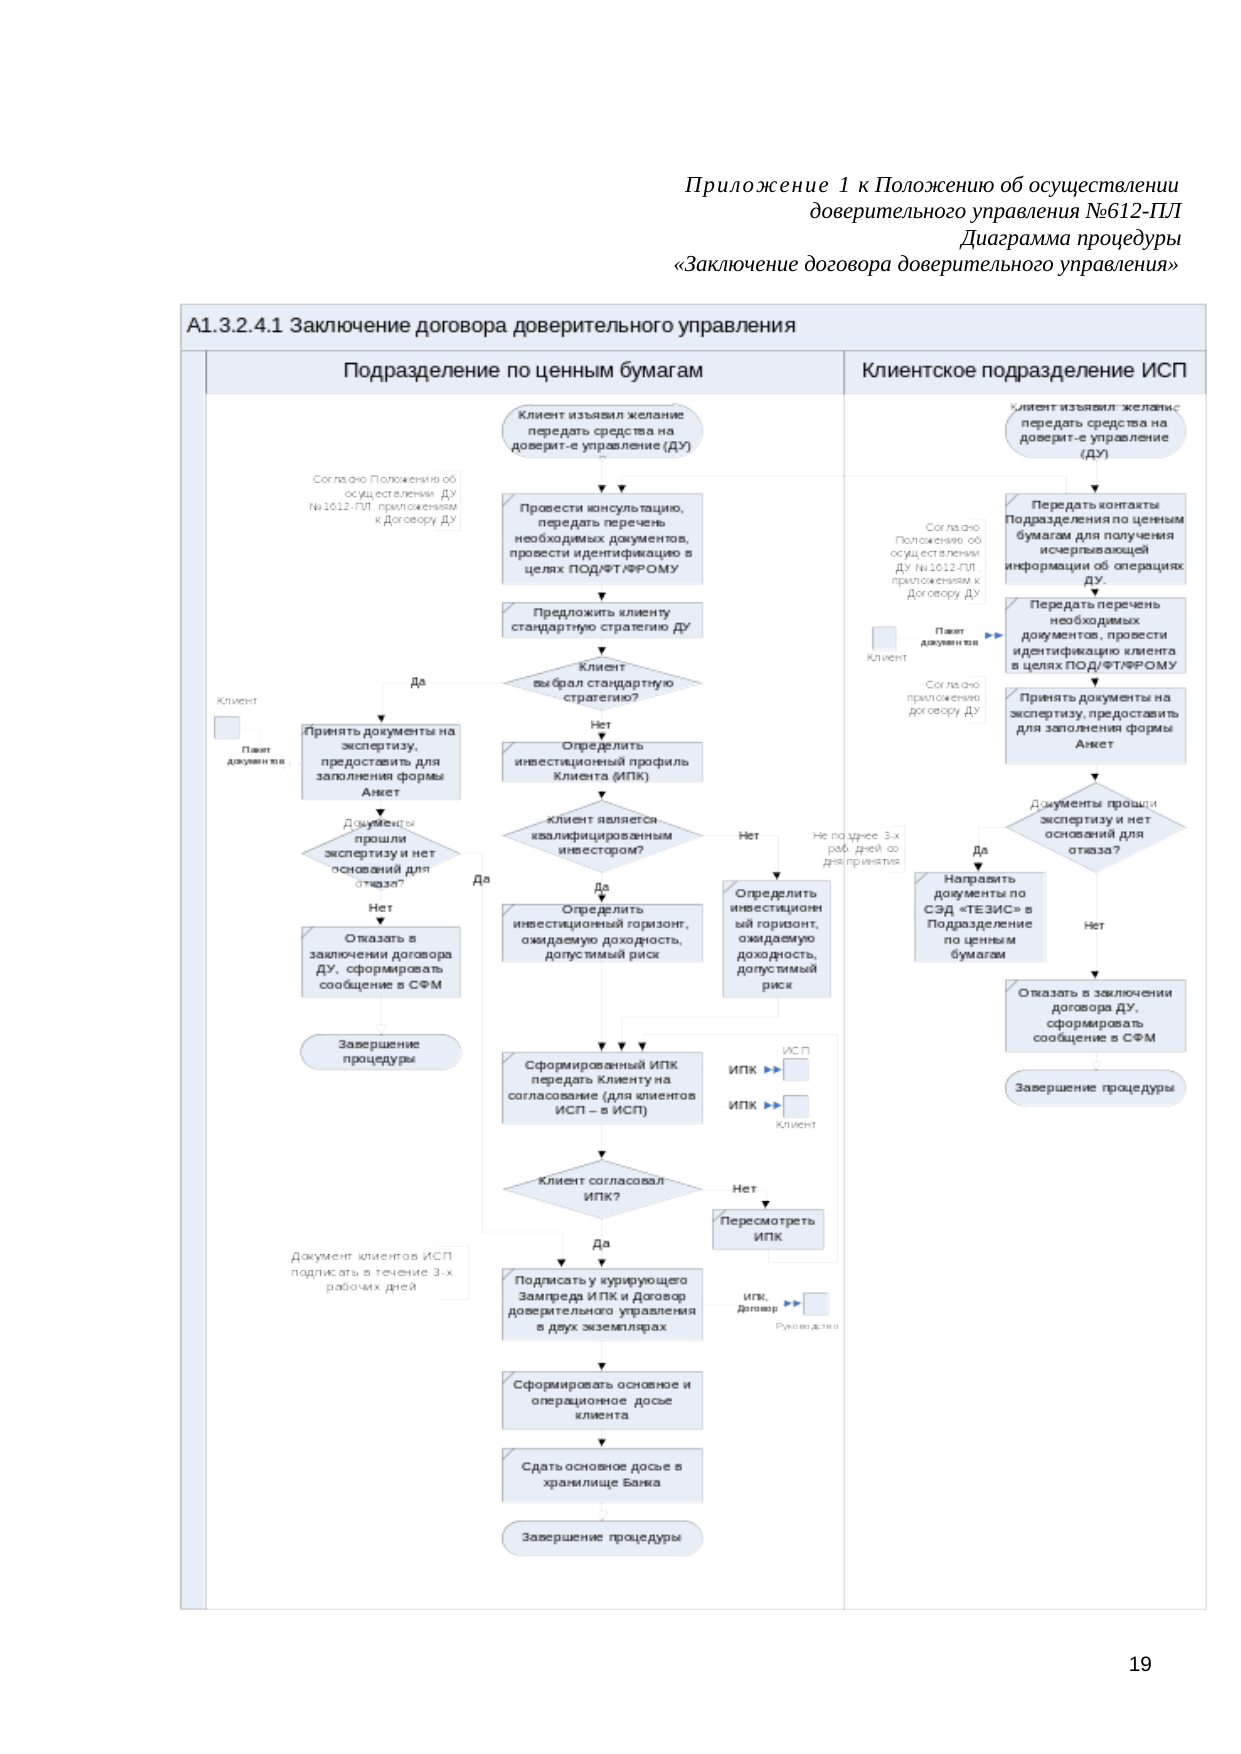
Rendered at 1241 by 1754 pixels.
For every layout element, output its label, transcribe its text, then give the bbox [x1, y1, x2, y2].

text доверительного управления №612-ПЛ [177, 197, 1181, 223]
text Приложение 1 к Положению об осуществлении [177, 171, 1181, 197]
text Диаграмма процедуры [177, 223, 1181, 250]
text «Заключение договора доверительного управления» [177, 250, 1181, 276]
